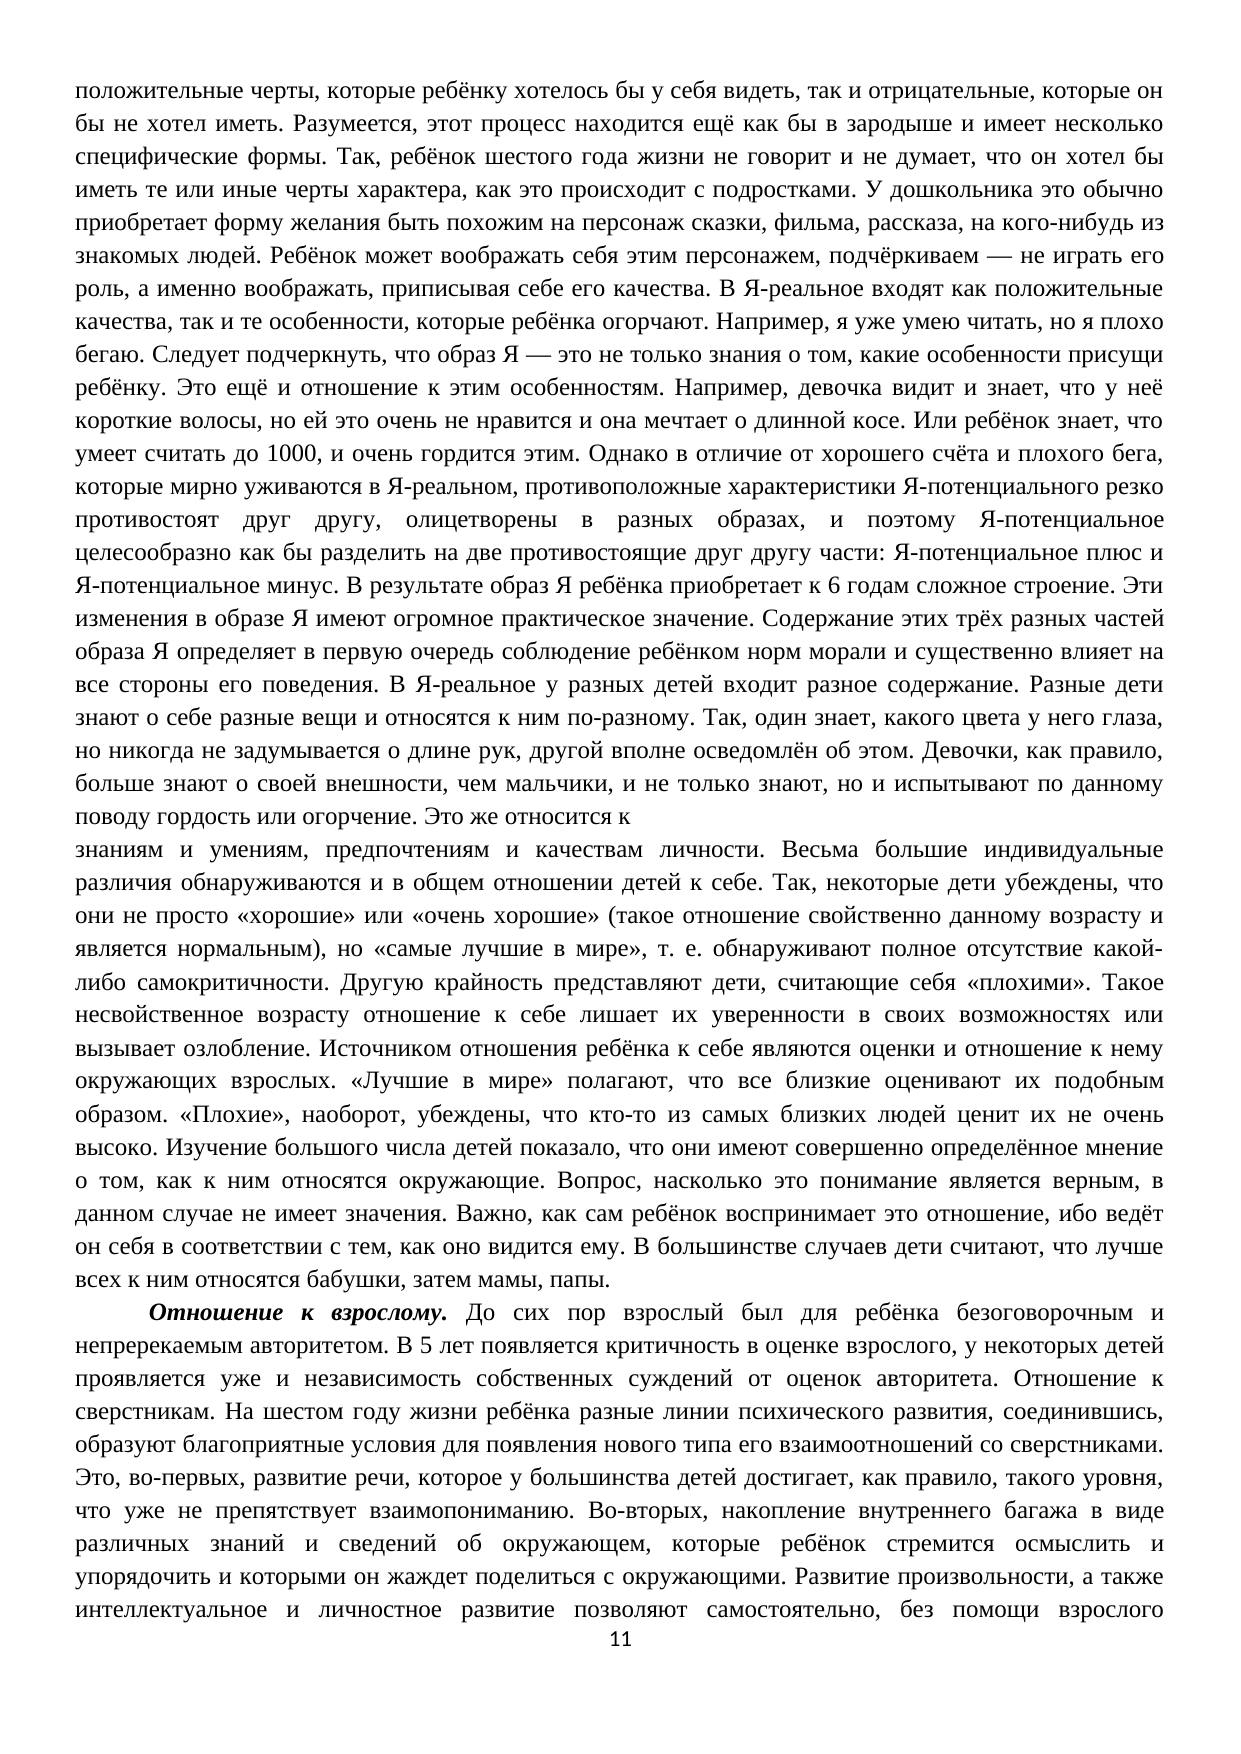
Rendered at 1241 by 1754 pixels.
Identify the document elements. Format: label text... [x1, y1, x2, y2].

text знаниям и умениям, предпочтениям и качествам личности. Весьма большие индивидуальные различия обнаруживаются и в общем отношении детей к себе. Так, некоторые дети убеждены, что они не просто «хорошие» или «очень хорошие» (такое отношение свойственно данному возрасту и является нормальным), но «самые лучшие в мире», т. е. обнаруживают полное отсутствие какой-либо самокритичности. Другую крайность представляют дети, считающие себя «плохими». Такое несвойственное возрасту отношение к себе лишает их уверенности в своих возможностях или вызывает озлобление. Источником отношения ребёнка к себе являются оценки и отношение к нему окружающих взрослых. «Лучшие в мире» полагают, что все близкие оценивают их подобным образом. «Плохие», наоборот, убеждены, что кто-то из самых близких людей ценит их не очень высоко. Изучение большого числа детей показало, что они имеют совершенно определённое мнение о том, как к ним относятся окружающие. Вопрос, насколько это понимание является верным, в данном случае не имеет значения. Важно, как сам ребёнок воспринимает это отношение, ибо ведёт он себя в соответствии с тем, как оно видится ему. В большинстве случаев дети считают, что лучше всех к ним относятся бабушки, затем мамы, папы. [75, 834, 1165, 1292]
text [75, 75, 1165, 830]
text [75, 1297, 1165, 1623]
